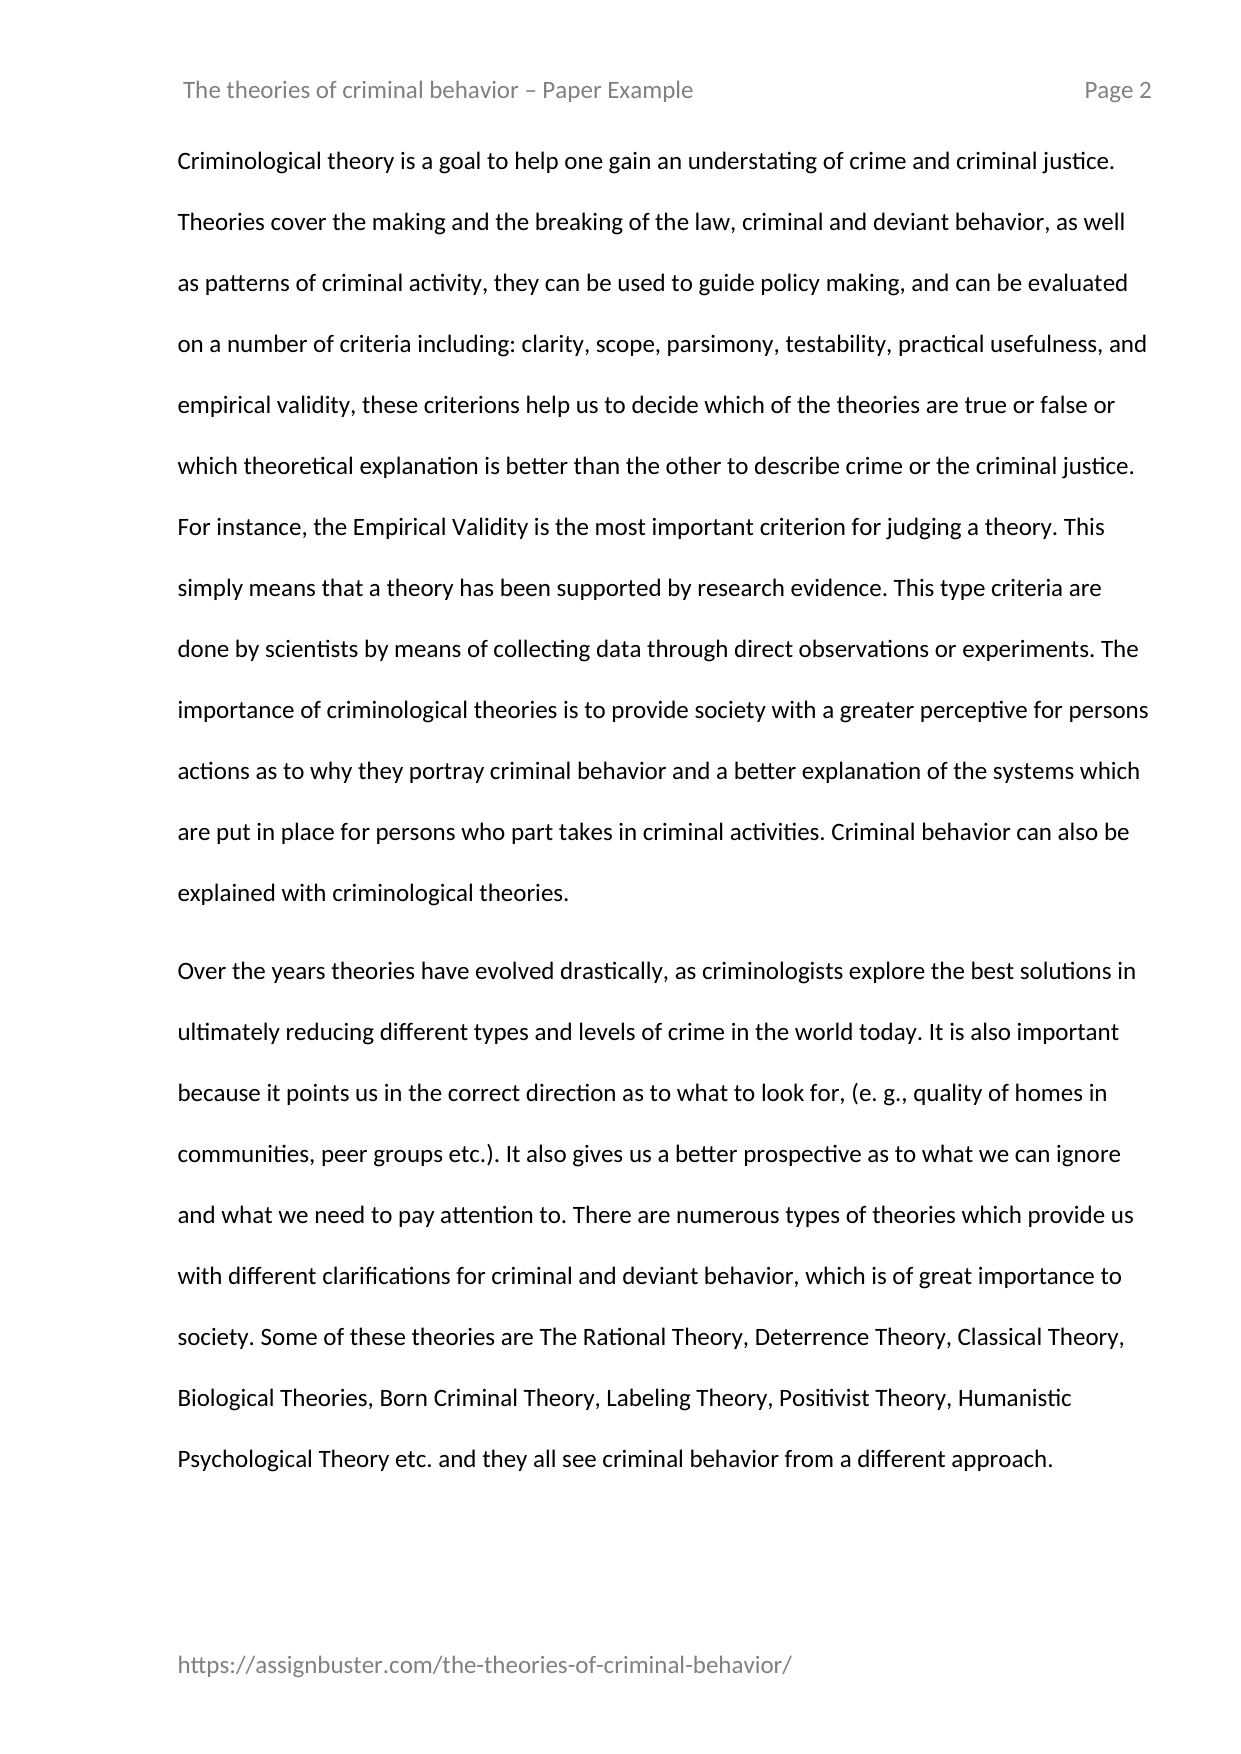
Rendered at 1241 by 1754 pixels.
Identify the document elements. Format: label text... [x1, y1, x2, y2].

text Criminological theory is a goal to help one gain an understating of crime and criminal justice. Theories cover the making and the breaking of the law, criminal and deviant behavior, as well as patterns of criminal activity, they can be used to guide policy making, and can be evaluated on a number of criteria including: clarity, scope, parsimony, testability, practical usefulness, and empirical validity, these criterions help us to decide which of the theories are true or false or which theoretical explanation is better than the other to describe crime or the criminal justice. For instance, the Empirical Validity is the most important criterion for judging a theory. This simply means that a theory has been supported by research evidence. This type criteria are done by scientists by means of collecting data through direct observations or experiments. The importance of criminological theories is to provide society with a greater perceptive for persons actions as to why they portray criminal behavior and a better explanation of the systems which are put in place for persons who part takes in criminal activities. Criminal behavior can also be explained with criminological theories. [177, 145, 1152, 908]
text Over the years theories have evolved drastically, as criminologists explore the best solutions in ultimately reducing different types and levels of crime in the world today. It is also important because it points us in the correct direction as to what to look for, (e. g., quality of homes in communities, peer groups etc.). It also gives us a better prospective as to what we can ignore and what we need to pay attention to. There are numerous types of theories which provide us with different clarifications for criminal and deviant behavior, which is of great importance to society. Some of these theories are The Rational Theory, Deterrence Theory, Classical Theory, Biological Theories, Born Criminal Theory, Labeling Theory, Positivist Theory, Humanistic Psychological Theory etc. and they all see criminal behavior from a different approach. [177, 955, 1152, 1474]
